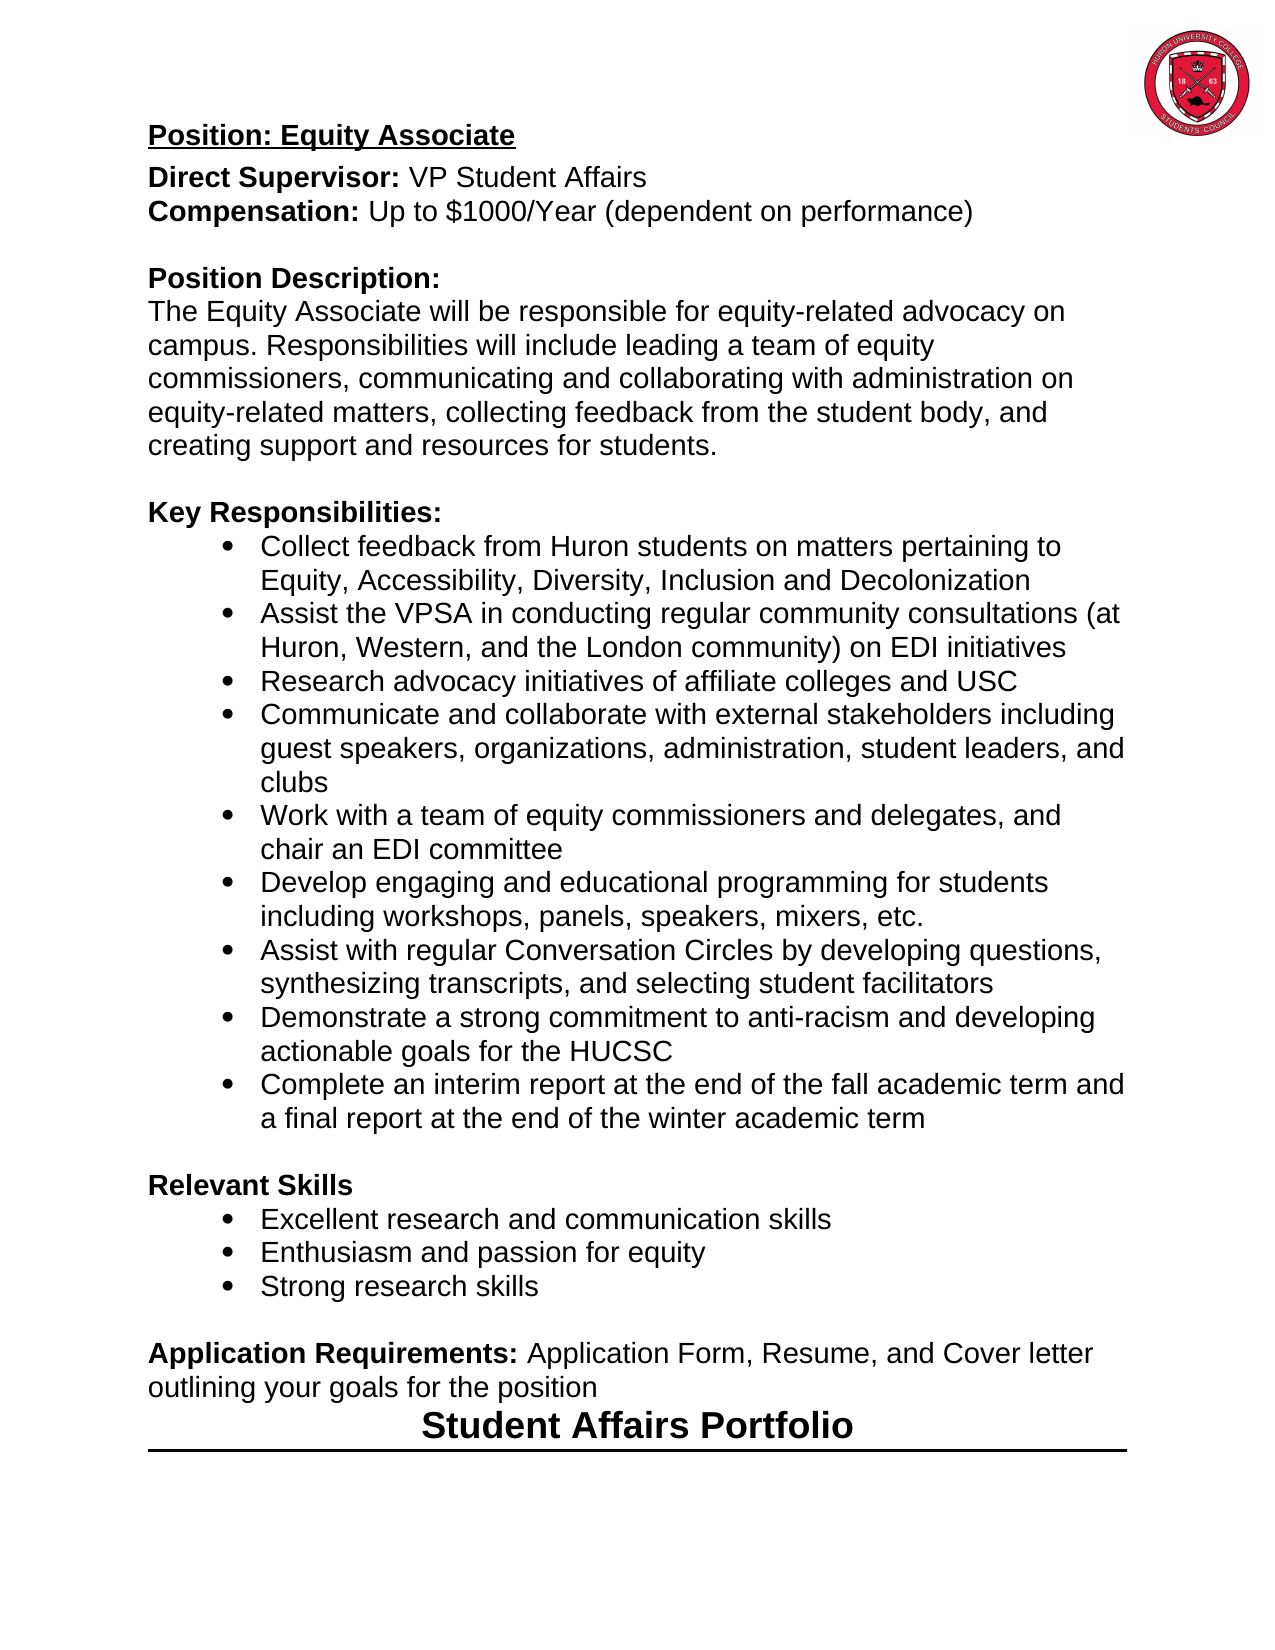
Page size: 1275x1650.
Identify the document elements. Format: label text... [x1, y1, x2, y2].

list Enthusiasm and passion for equity [223, 1235, 1127, 1269]
list Assist the VPSA in conducting regular community consultations (at Huron, Western, and the London community) on EDI initiatives [223, 596, 1127, 663]
list Communicate and collaborate with external stakeholders including guest speakers, organizations, administration, student leaders, and clubs [223, 697, 1127, 798]
list Work with a team of equity commissioners and delegates, and chair an EDI committee [223, 798, 1127, 865]
text Position Description: [148, 261, 1127, 294]
text Student Affairs Portfolio [148, 1403, 1127, 1449]
list Complete an interim report at the end of the fall academic term and a final report at the end of the winter academic term [223, 1067, 1127, 1134]
list Strong research skills [223, 1269, 1127, 1303]
list Collect feedback from Huron students on matters pertaining to Equity, Accessibility, Diversity, Inclusion and Decolonization [223, 529, 1127, 596]
list Demonstrate a strong commitment to anti-racism and developing actionable goals for the HUCSC [223, 1000, 1127, 1067]
text Relevant Skills [148, 1168, 1127, 1202]
text Application Requirements: Application Form, Resume, and Cover letter outlining your goals for the position [148, 1336, 1127, 1403]
picture [1126, 27, 1268, 138]
list Excellent research and communication skills [223, 1202, 1127, 1235]
list Assist with regular Conversation Circles by developing questions, synthesizing transcripts, and selecting student facilitators [223, 933, 1127, 1000]
list Research advocacy initiatives of affiliate colleges and USC [223, 663, 1127, 697]
subtitle Position: Equity Associate [148, 118, 1127, 152]
text Direct Supervisor: VP Student Affairs [148, 160, 1127, 193]
text Key Responsibilities: [148, 495, 1127, 529]
list Develop engaging and educational programming for students including workshops, panels, speakers, mixers, etc. [223, 865, 1127, 933]
text The Equity Associate will be responsible for equity-related advocacy on campus. Responsibilities will include leading a team of equity commissioners, communicating and collaborating with administration on equity-related matters, collecting feedback from the student body, and creating support and resources for students. [148, 294, 1127, 462]
text Compensation: Up to $1000/Year (dependent on performance) [148, 193, 1127, 227]
